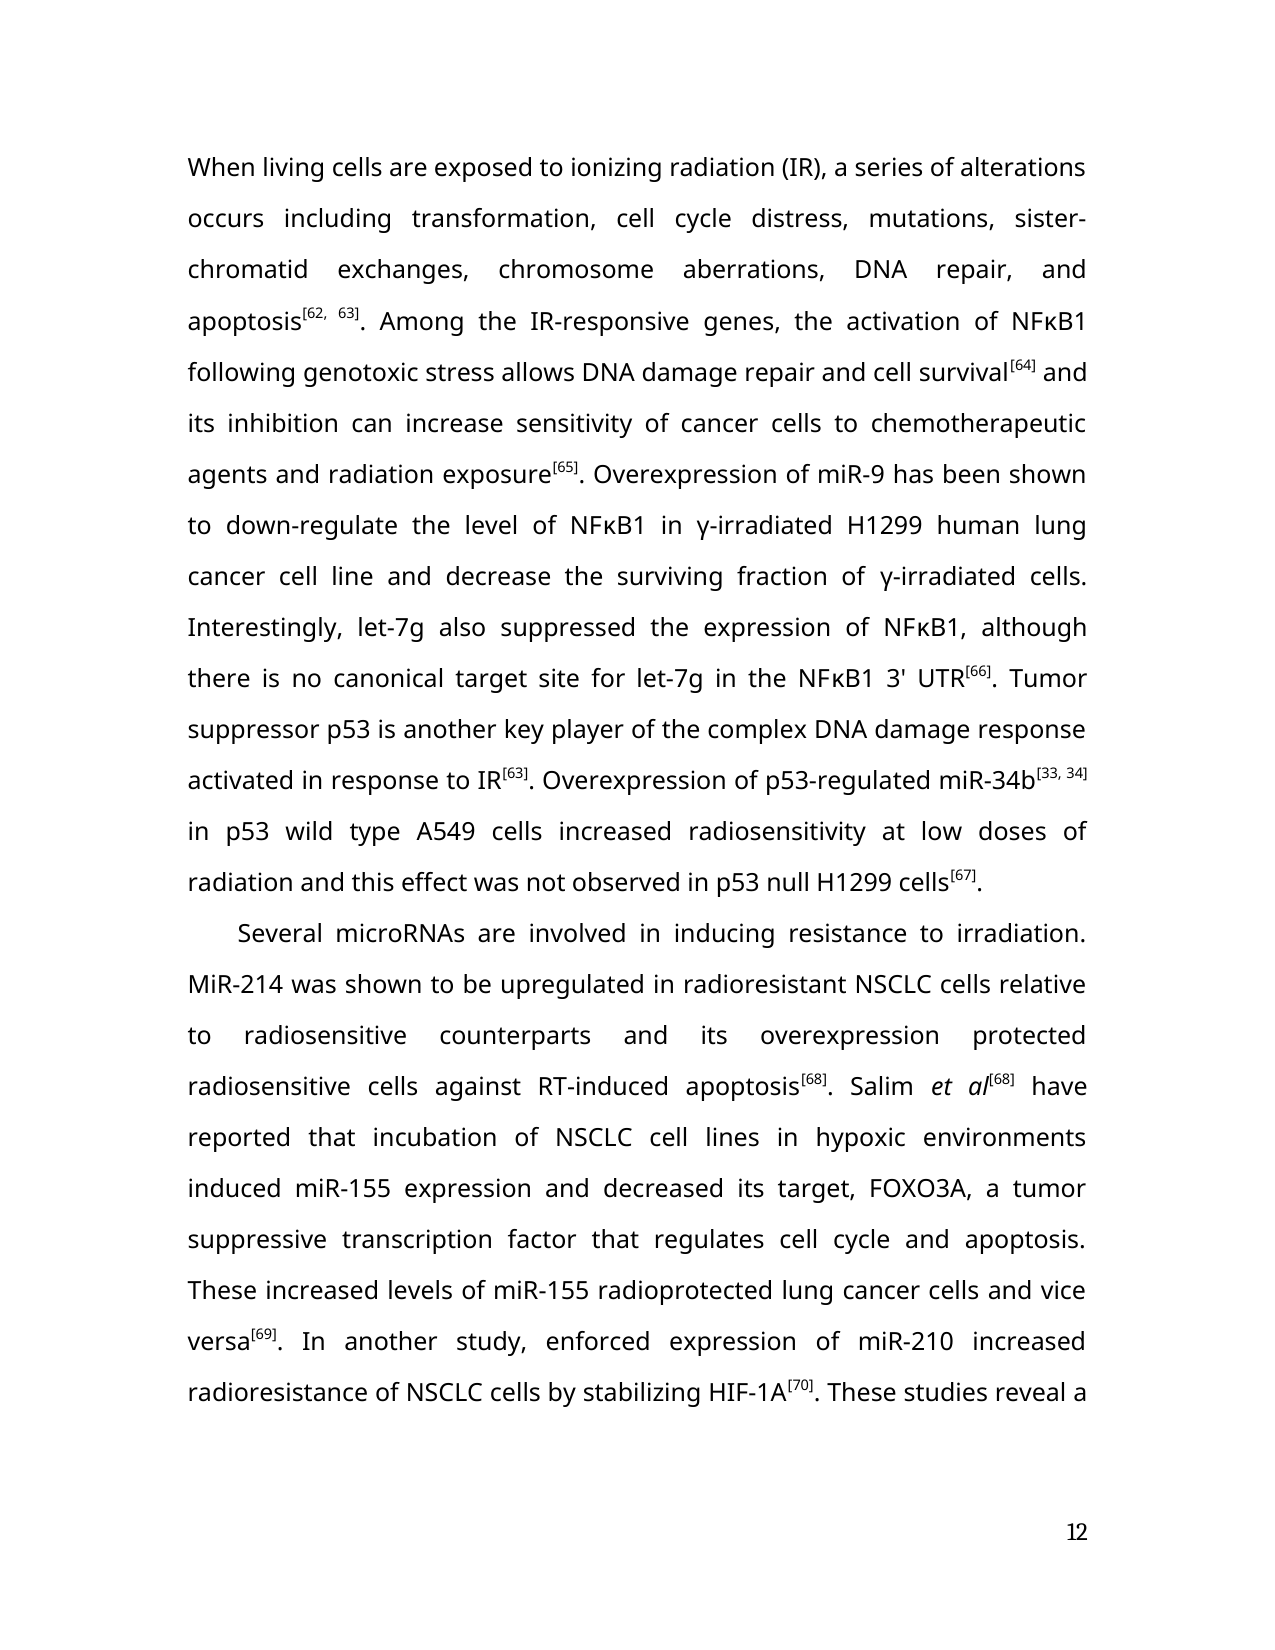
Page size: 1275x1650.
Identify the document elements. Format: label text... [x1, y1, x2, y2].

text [187, 916, 1087, 1409]
text When living cells are exposed to ionizing radiation (IR), a series of alterations occurs including transformation, cell cycle distress, mutations, sister-chromatid exchanges, chromosome aberrations, DNA repair, and apoptosis[62, 63]. Among the IR-responsive genes, the activation of NFκB1 following genotoxic stress allows DNA damage repair and cell survival[64] and its inhibition can increase sensitivity of cancer cells to chemotherapeutic agents and radiation exposure[65]. Overexpression of miR-9 has been shown to down-regulate the level of NFκB1 in γ-irradiated H1299 human lung cancer cell line and decrease the surviving fraction of γ-irradiated cells. Interestingly, let-7g also suppressed the expression of NFκB1, although there is no canonical target site for let-7g in the NFκB1 3' UTR[66]. Tumor suppressor p53 is another key player of the complex DNA damage response activated in response to IR[63]. Overexpression of p53-regulated miR-34b[33, 34] in p53 wild type A549 cells increased radiosensitivity at low doses of radiation and this effect was not observed in p53 null H1299 cells[67]. [187, 150, 1087, 899]
